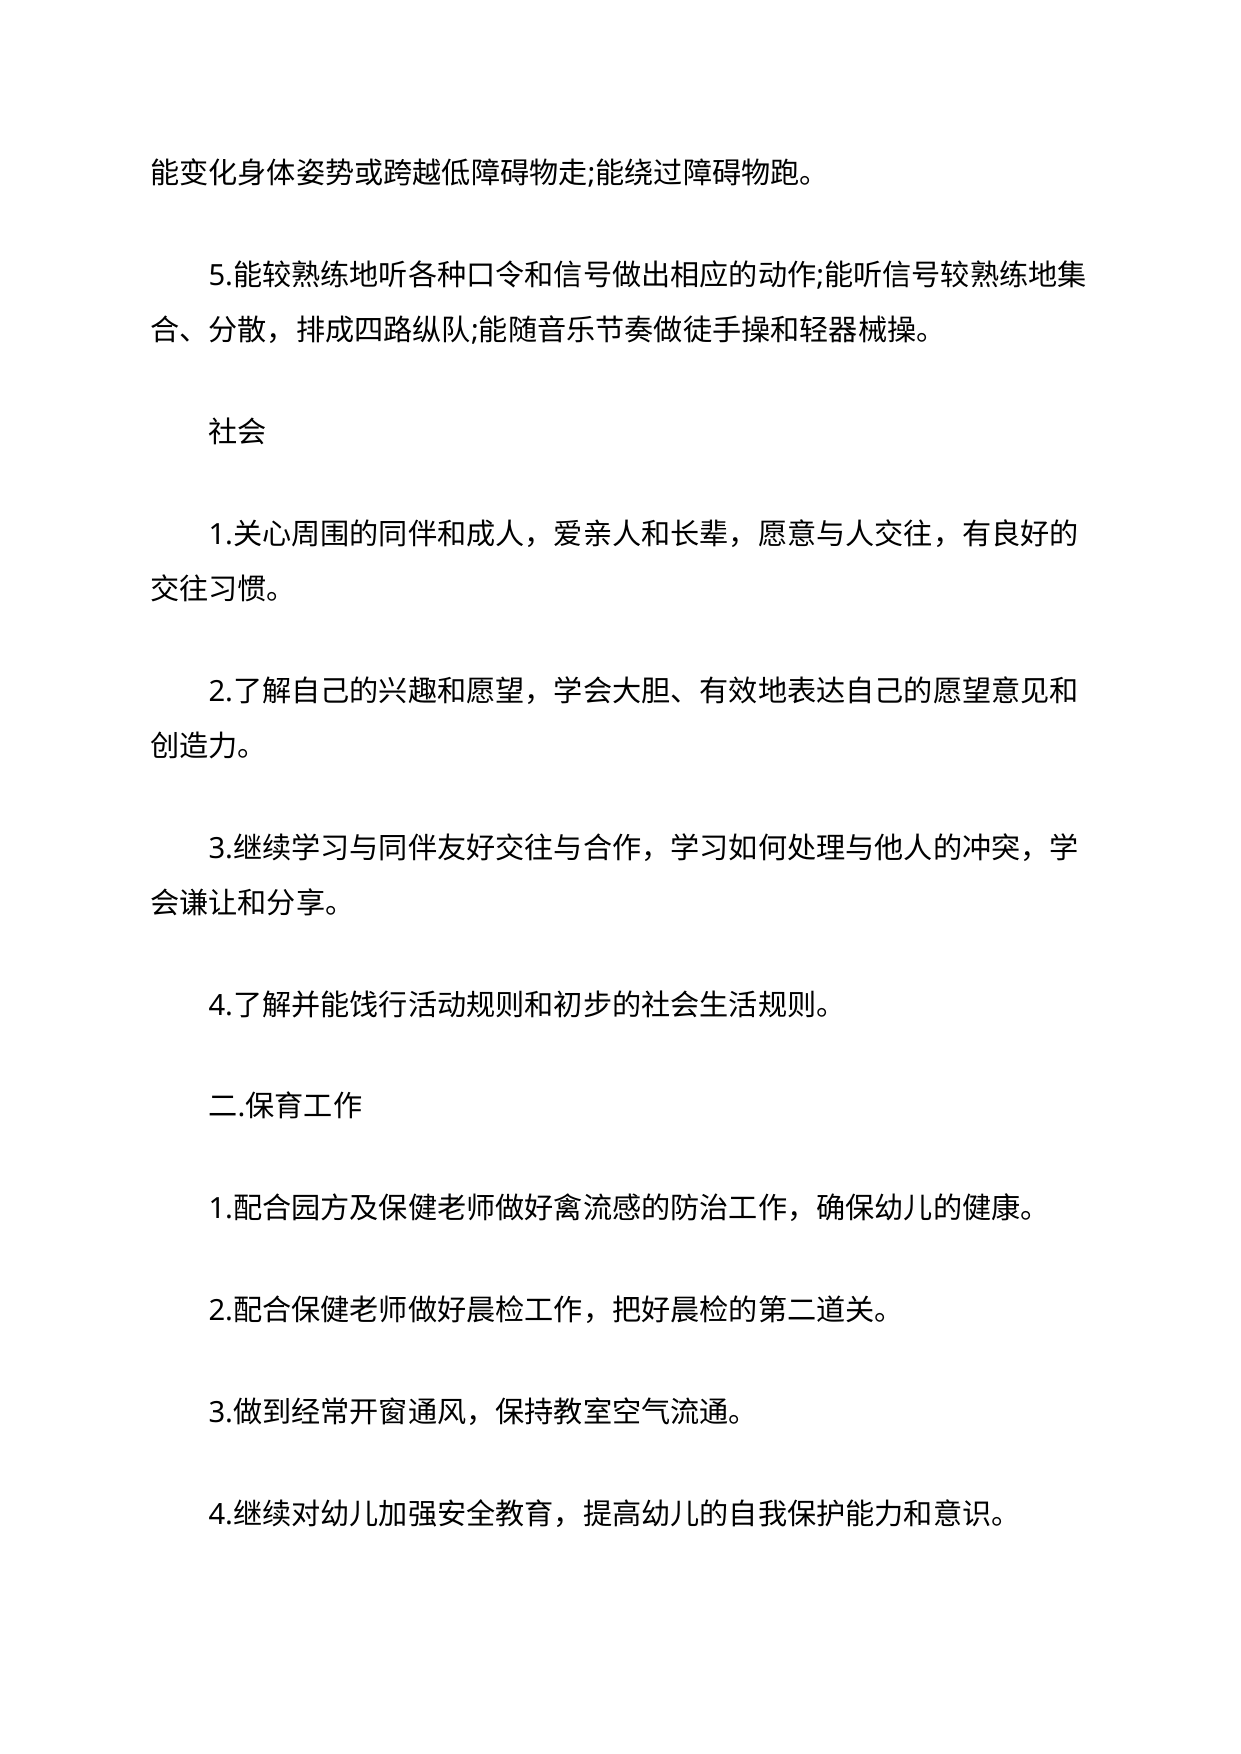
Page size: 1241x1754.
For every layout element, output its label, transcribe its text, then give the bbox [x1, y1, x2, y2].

text 二.保育工作 [150, 1083, 1090, 1125]
text 1.关心周围的同伴和成人，爱亲人和长辈，愿意与人交往，有良好的交往习惯。 [150, 511, 1090, 608]
text 5.能较熟练地听各种口令和信号做出相应的动作;能听信号较熟练地集合、分散，排成四路纵队;能随音乐节奏做徒手操和轻器械操。 [150, 252, 1090, 349]
text 1.配合园方及保健老师做好禽流感的防治工作，确保幼儿的健康。 [150, 1185, 1090, 1227]
text 3.继续学习与同伴友好交往与合作，学习如何处理与他人的冲突，学会谦让和分享。 [150, 824, 1090, 922]
text 2.了解自己的兴趣和愿望，学会大胆、有效地表达自己的愿望意见和创造力。 [150, 667, 1090, 765]
text 3.做到经常开窗通风，保持教室空气流通。 [150, 1389, 1090, 1431]
text 社会 [150, 409, 1090, 451]
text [150, 150, 1090, 192]
text 4.继续对幼儿加强安全教育，提高幼儿的自我保护能力和意识。 [150, 1491, 1090, 1533]
text 4.了解并能饯行活动规则和初步的社会生活规则。 [150, 981, 1090, 1023]
text 2.配合保健老师做好晨检工作，把好晨检的第二道关。 [150, 1287, 1090, 1329]
